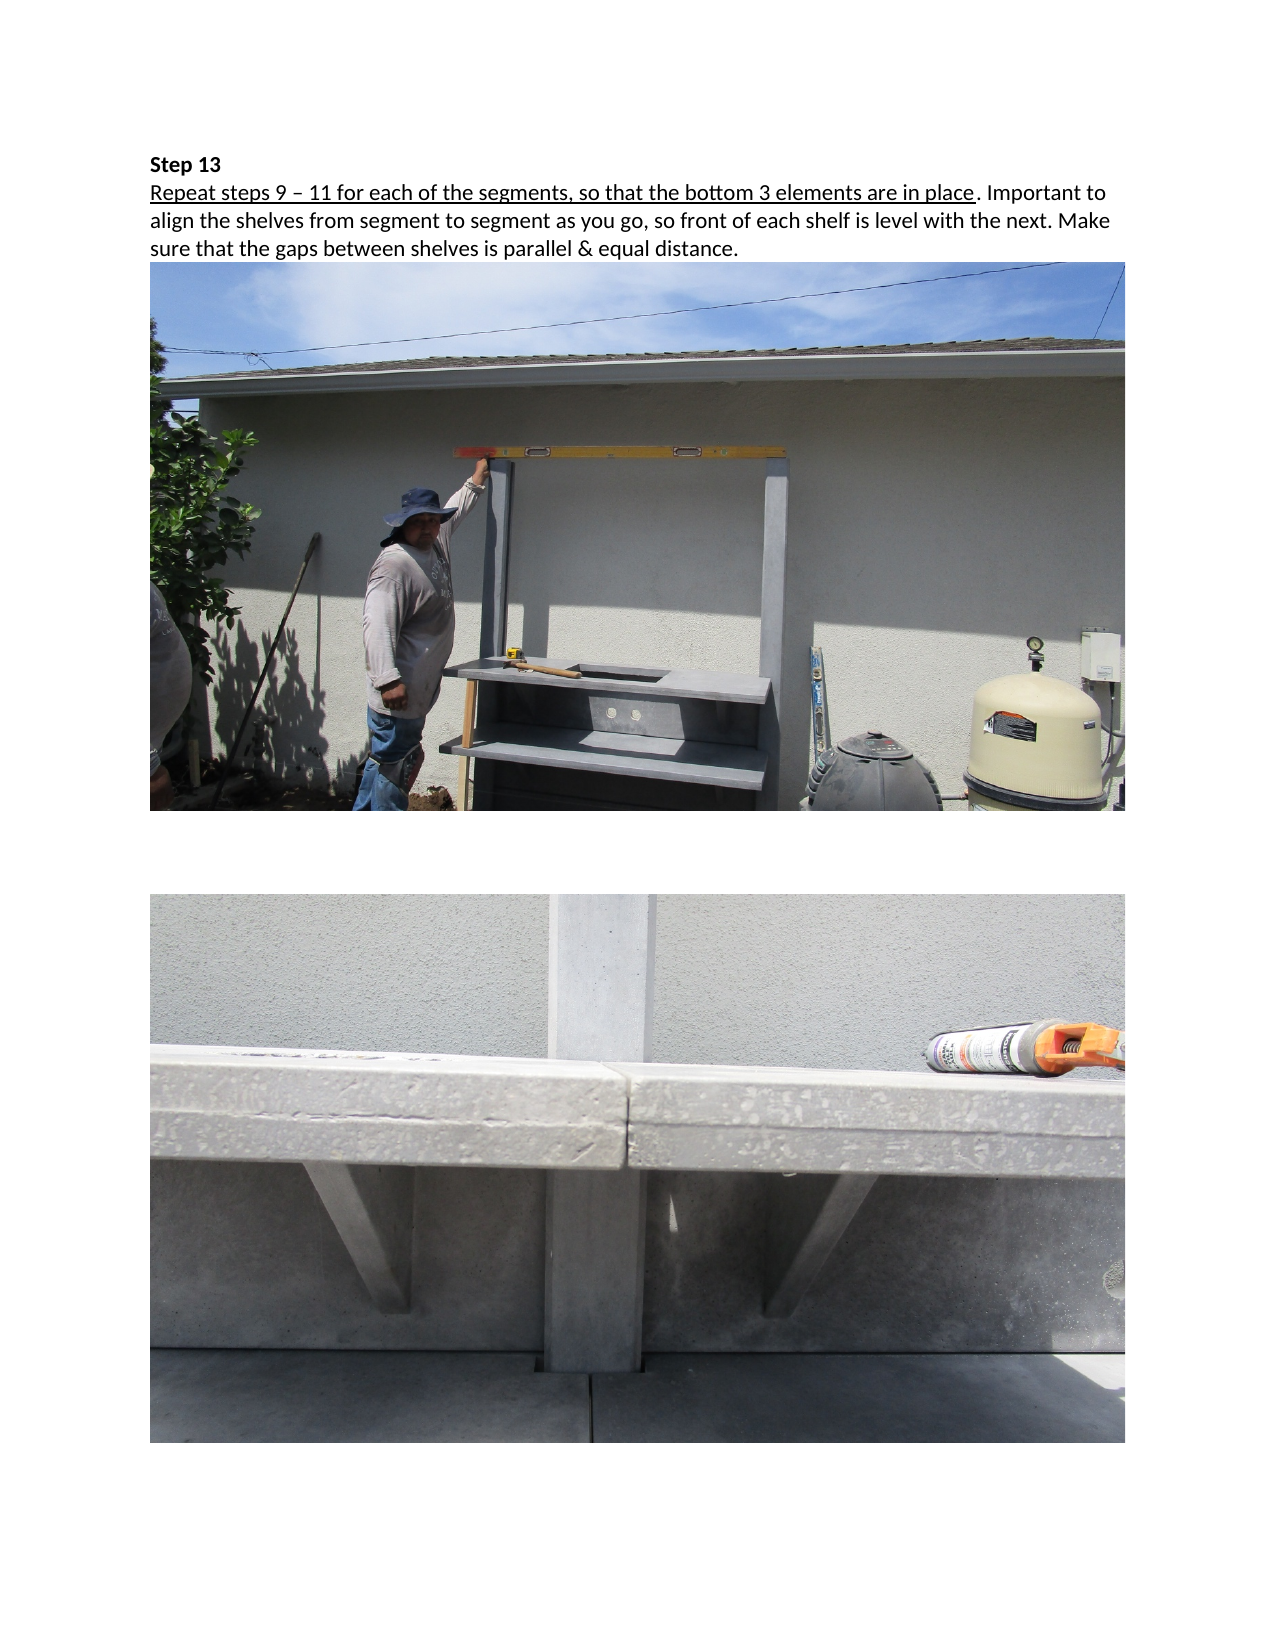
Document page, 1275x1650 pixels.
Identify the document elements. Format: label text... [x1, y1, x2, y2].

picture [150, 894, 1125, 1443]
text Repeat steps 9 – 11 for each of the segments, so that the bottom 3 elements are in place. Important to align the shelves from segment to segment as you go, so front of each shelf is level with the next. Make sure that the gaps between shelves is parallel & equal distance. [150, 178, 1125, 262]
text Step 13 [150, 150, 1125, 178]
picture [150, 262, 1125, 811]
